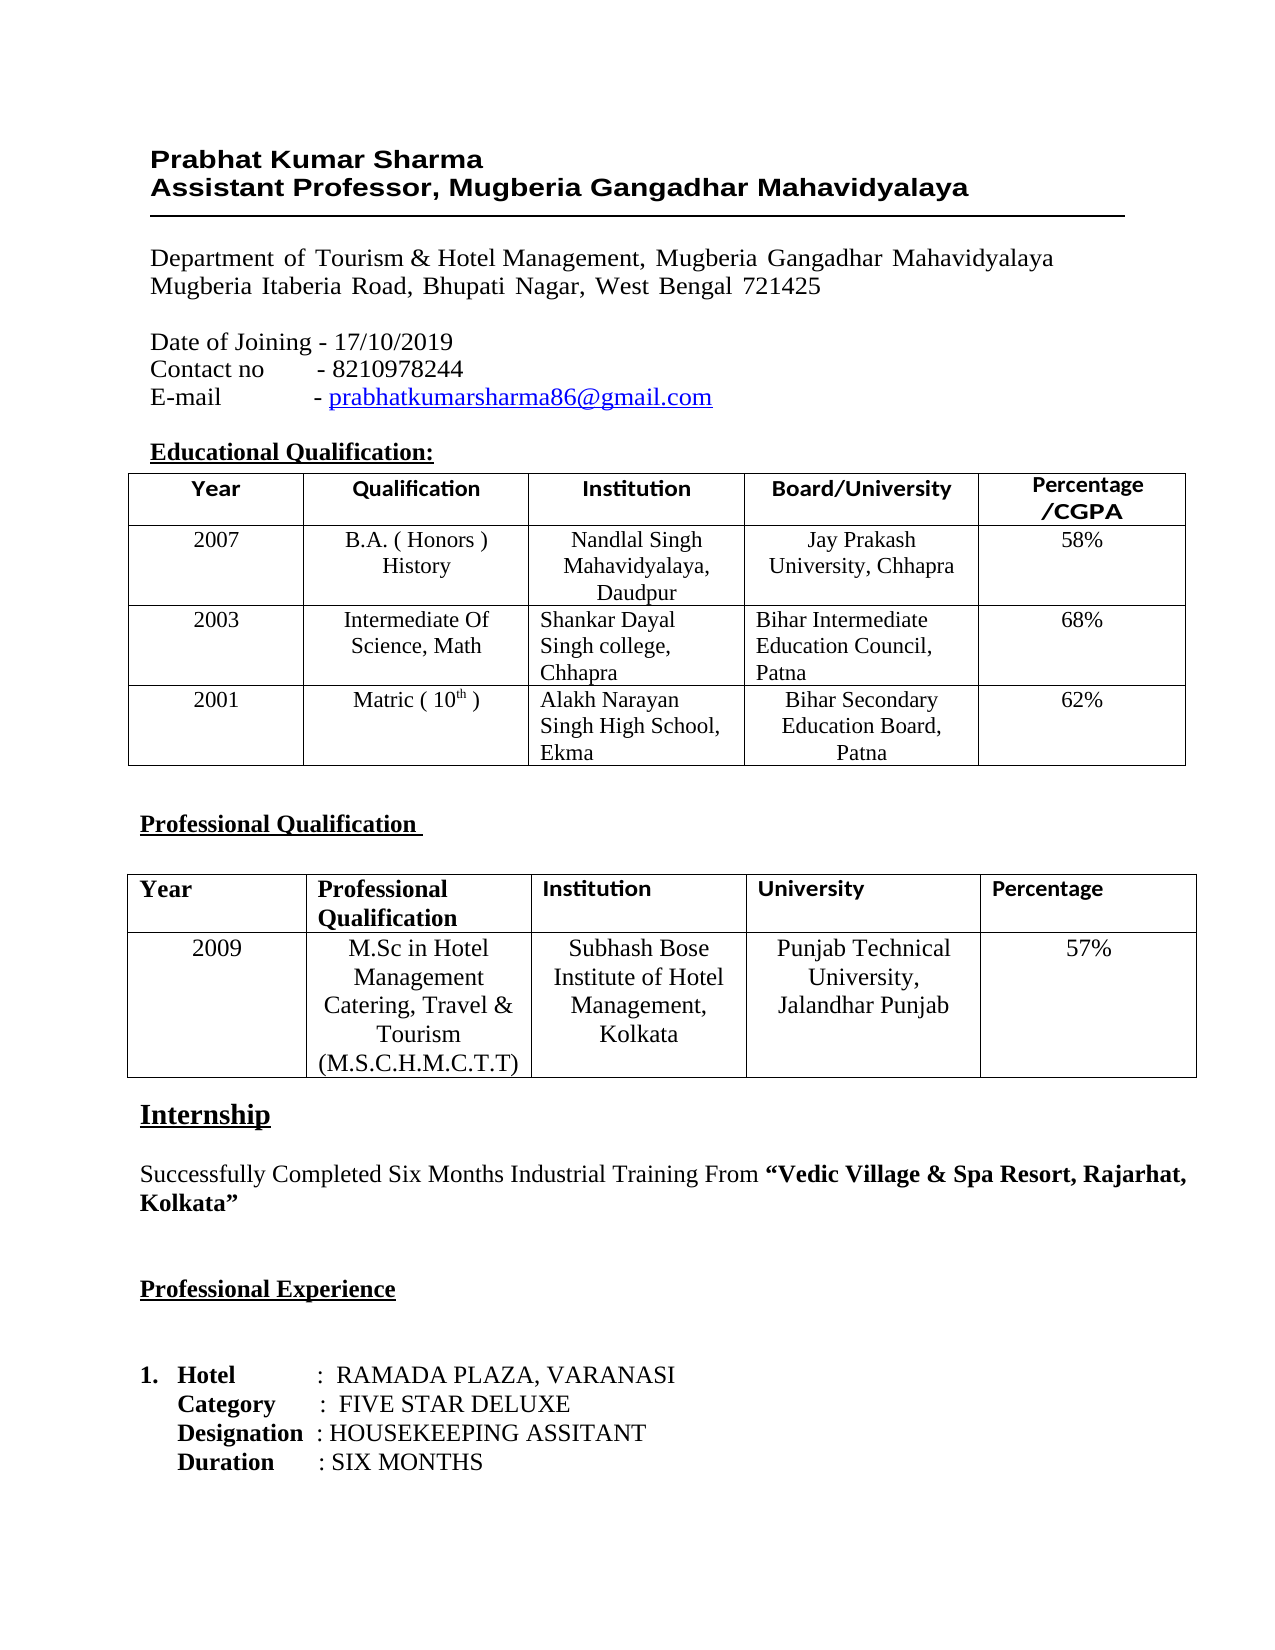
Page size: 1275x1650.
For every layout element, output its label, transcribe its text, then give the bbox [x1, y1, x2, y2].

table_header Institution [532, 875, 746, 932]
table_cell 2001 [129, 686, 303, 765]
title Department of Tourism & Hotel Management, Mugberia Gangadhar Mahavidyalaya [150, 245, 1275, 272]
table_header Percentage [981, 875, 1196, 932]
table_cell 58% [979, 526, 1185, 605]
text Professional Experience [139, 1274, 1275, 1303]
text Professional Qualification [139, 809, 1275, 838]
table_cell Subhash Bose Institute of Hotel Management, Kolkata [532, 933, 746, 1077]
table_cell Bihar Intermediate Education Council, Patna [745, 606, 978, 685]
table_cell 2003 [129, 606, 303, 685]
table_header Professional Qualification [307, 875, 531, 932]
title Date of Joining - 17/10/2019 [150, 328, 1275, 356]
table_cell Bihar Secondary Education Board, Patna [745, 686, 978, 765]
title Contact no - 8210978244 [150, 356, 1275, 383]
table_cell B.A. ( Honors ) History [304, 526, 528, 605]
text Category : FIVE STAR DELUXE [139, 1389, 1275, 1418]
text 1. Hotel : RAMADA PLAZA, VARANASI [139, 1360, 1275, 1389]
table_header University [747, 875, 980, 932]
table_cell Alakh Narayan Singh High School, Ekma [529, 686, 744, 765]
title E-mail - prabhatkumarsharma86@gmail.com [150, 383, 1275, 411]
table_header Year [128, 875, 306, 932]
title Educational Qualification: [150, 439, 1275, 466]
title Mugberia Itaberia Road, Bhupati Nagar, West Bengal 721425 [150, 272, 1275, 300]
table_cell 2009 [128, 933, 306, 1077]
table_cell Intermediate Of Science, Math [304, 606, 528, 685]
title Prabhat Kumar Sharma [150, 147, 1275, 174]
title Assistant Professor, Mugberia Gangadhar Mahavidyalaya [150, 174, 1275, 202]
table_header Year [129, 474, 303, 525]
table_cell Shankar Dayal Singh college, Chhapra [529, 606, 744, 685]
table_header Board/University [745, 474, 978, 525]
table_cell Jay Prakash University, Chhapra [745, 526, 978, 605]
table_cell 68% [979, 606, 1185, 685]
table_cell Matric ( 10th ) [304, 686, 528, 765]
text Duration : SIX MONTHS [139, 1447, 1275, 1475]
table_header Institution [529, 474, 744, 525]
table_header Qualification [304, 474, 528, 525]
text Designation : HOUSEKEEPING ASSITANT [139, 1418, 1275, 1447]
table_cell 57% [981, 933, 1196, 1077]
table_cell M.Sc in Hotel Management Catering, Travel & Tourism (M.S.C.H.M.C.T.T) [307, 933, 531, 1077]
table_header Percentage /CGPA [979, 474, 1185, 525]
table_cell Nandlal Singh Mahavidyalaya, Daudpur [529, 526, 744, 605]
table_cell 2007 [129, 526, 303, 605]
text Internship [139, 1097, 1275, 1130]
table_cell Punjab Technical University, Jalandhar Punjab [747, 933, 980, 1077]
text Successfully Completed Six Months Industrial Training From “Vedic Village & Spa Resort, Rajarhat, Kolkata” [139, 1159, 1275, 1217]
table_cell 62% [979, 686, 1185, 765]
